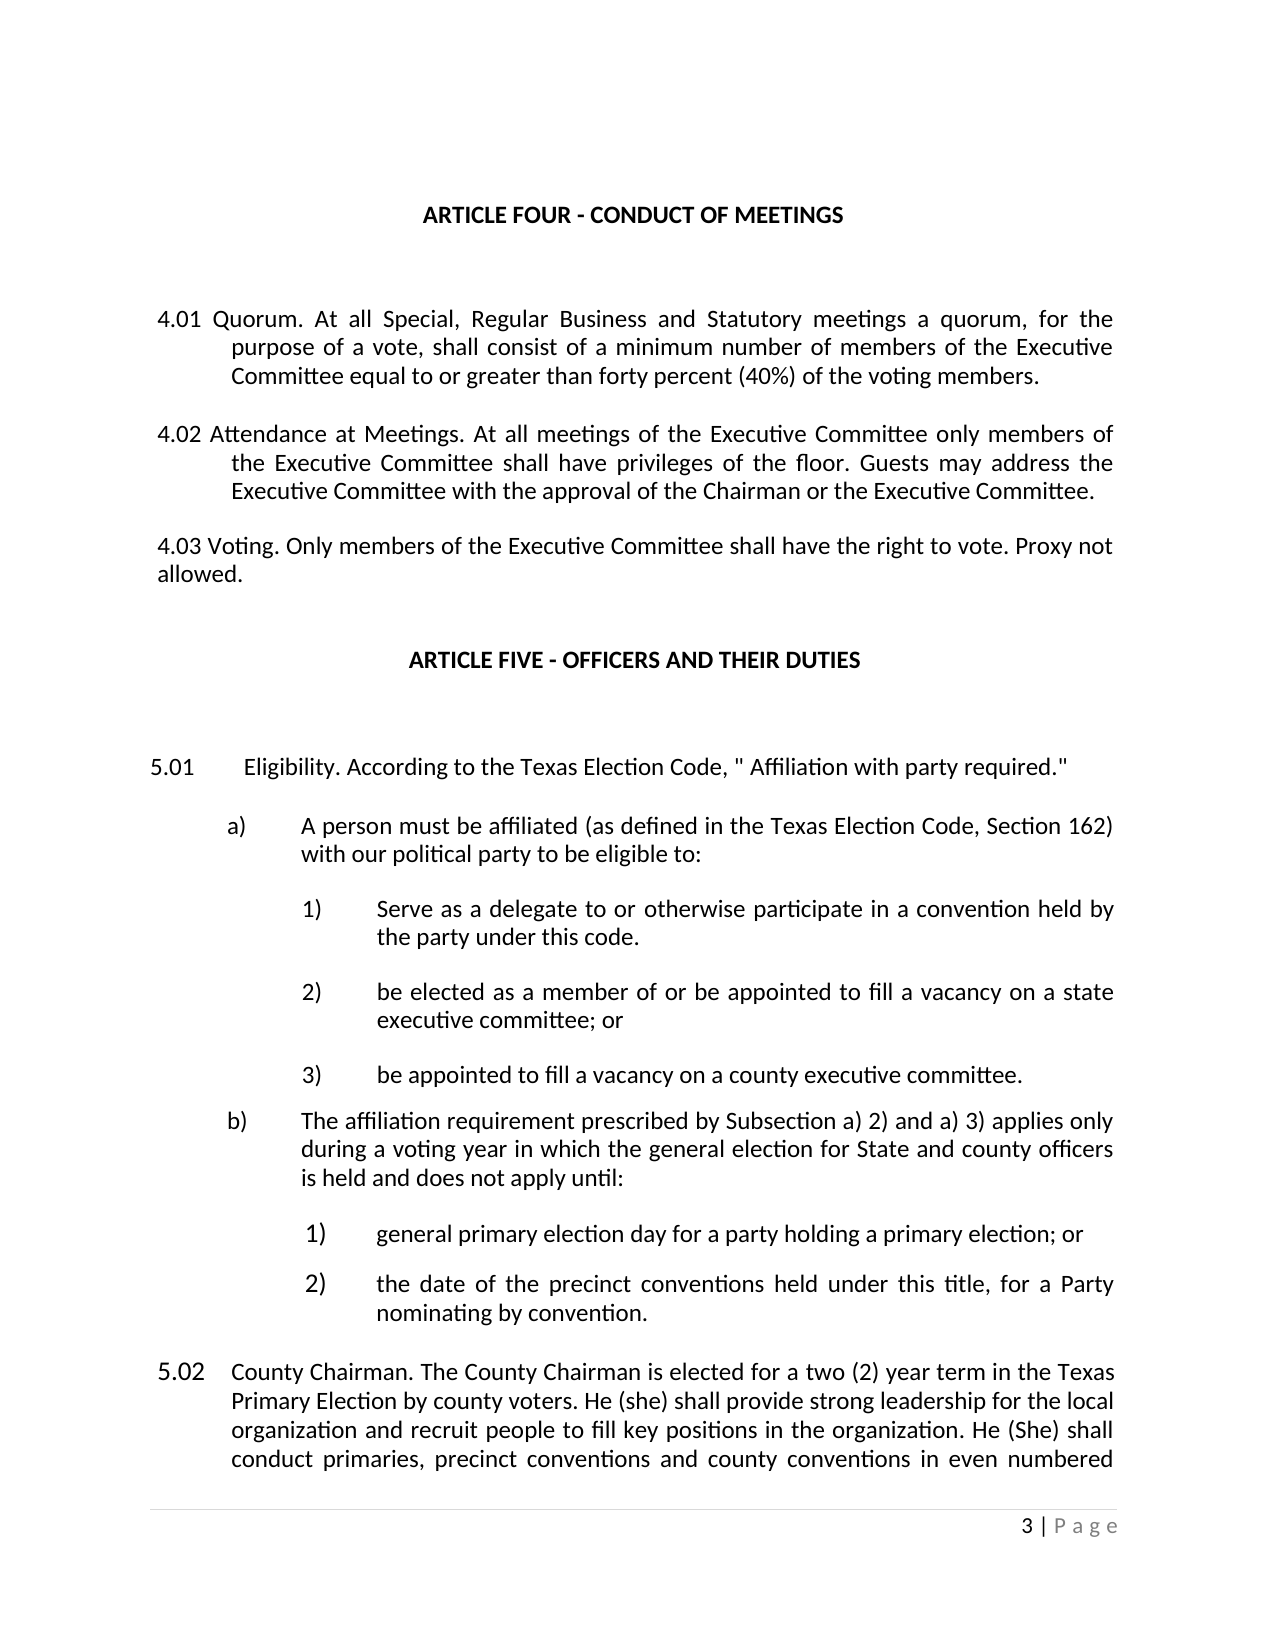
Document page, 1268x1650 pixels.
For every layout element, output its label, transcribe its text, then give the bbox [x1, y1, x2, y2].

list be appointed to fill a vacancy on a county executive committee. [302, 1060, 1115, 1089]
text 4.01 Quorum. At all Special, Regular Business and Statutory meetings a quorum, for the purpose of a vote, shall consist of a minimum number of members of the Executive Committee equal to or greater than forty percent (40%) of the voting members. [157, 304, 1115, 391]
list be elected as a member of or be appointed to fill a vacancy on a state executive committee; or [302, 977, 1115, 1035]
text 4.03 Voting. Only members of the Executive Committee shall have the right to vote. Proxy not allowed. [157, 532, 1115, 589]
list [157, 1356, 1115, 1473]
text 4.02 Attendance at Meetings. At all meetings of the Executive Committee only members of the Executive Committee shall have privileges of the floor. Guests may address the Executive Committee with the approval of the Chairman or the Executive Committee. [157, 420, 1115, 506]
list A person must be affiliated (as defined in the Texas Election Code, Section 162) with our political party to be eligible to: [227, 811, 1115, 869]
text 5.01 Eligibility. According to the Texas Election Code, " Affiliation with party required." [150, 752, 1117, 781]
list general primary election day for a party holding a primary election; or [304, 1218, 1115, 1249]
subtitle ARTICLE FOUR - CONDUCT OF MEETINGS [149, 199, 1117, 229]
list Serve as a delegate to or otherwise participate in a convention held by the party under this code. [302, 894, 1115, 952]
list The affiliation requirement prescribed by Subsection a) 2) and a) 3) applies only during a voting year in which the general election for State and county officers is held and does not apply until: [227, 1106, 1115, 1192]
list the date of the precinct conventions held under this title, for a Party nominating by convention. [304, 1267, 1115, 1327]
subtitle ARTICLE FIVE - OFFICERS AND THEIR DUTIES [152, 644, 1117, 674]
